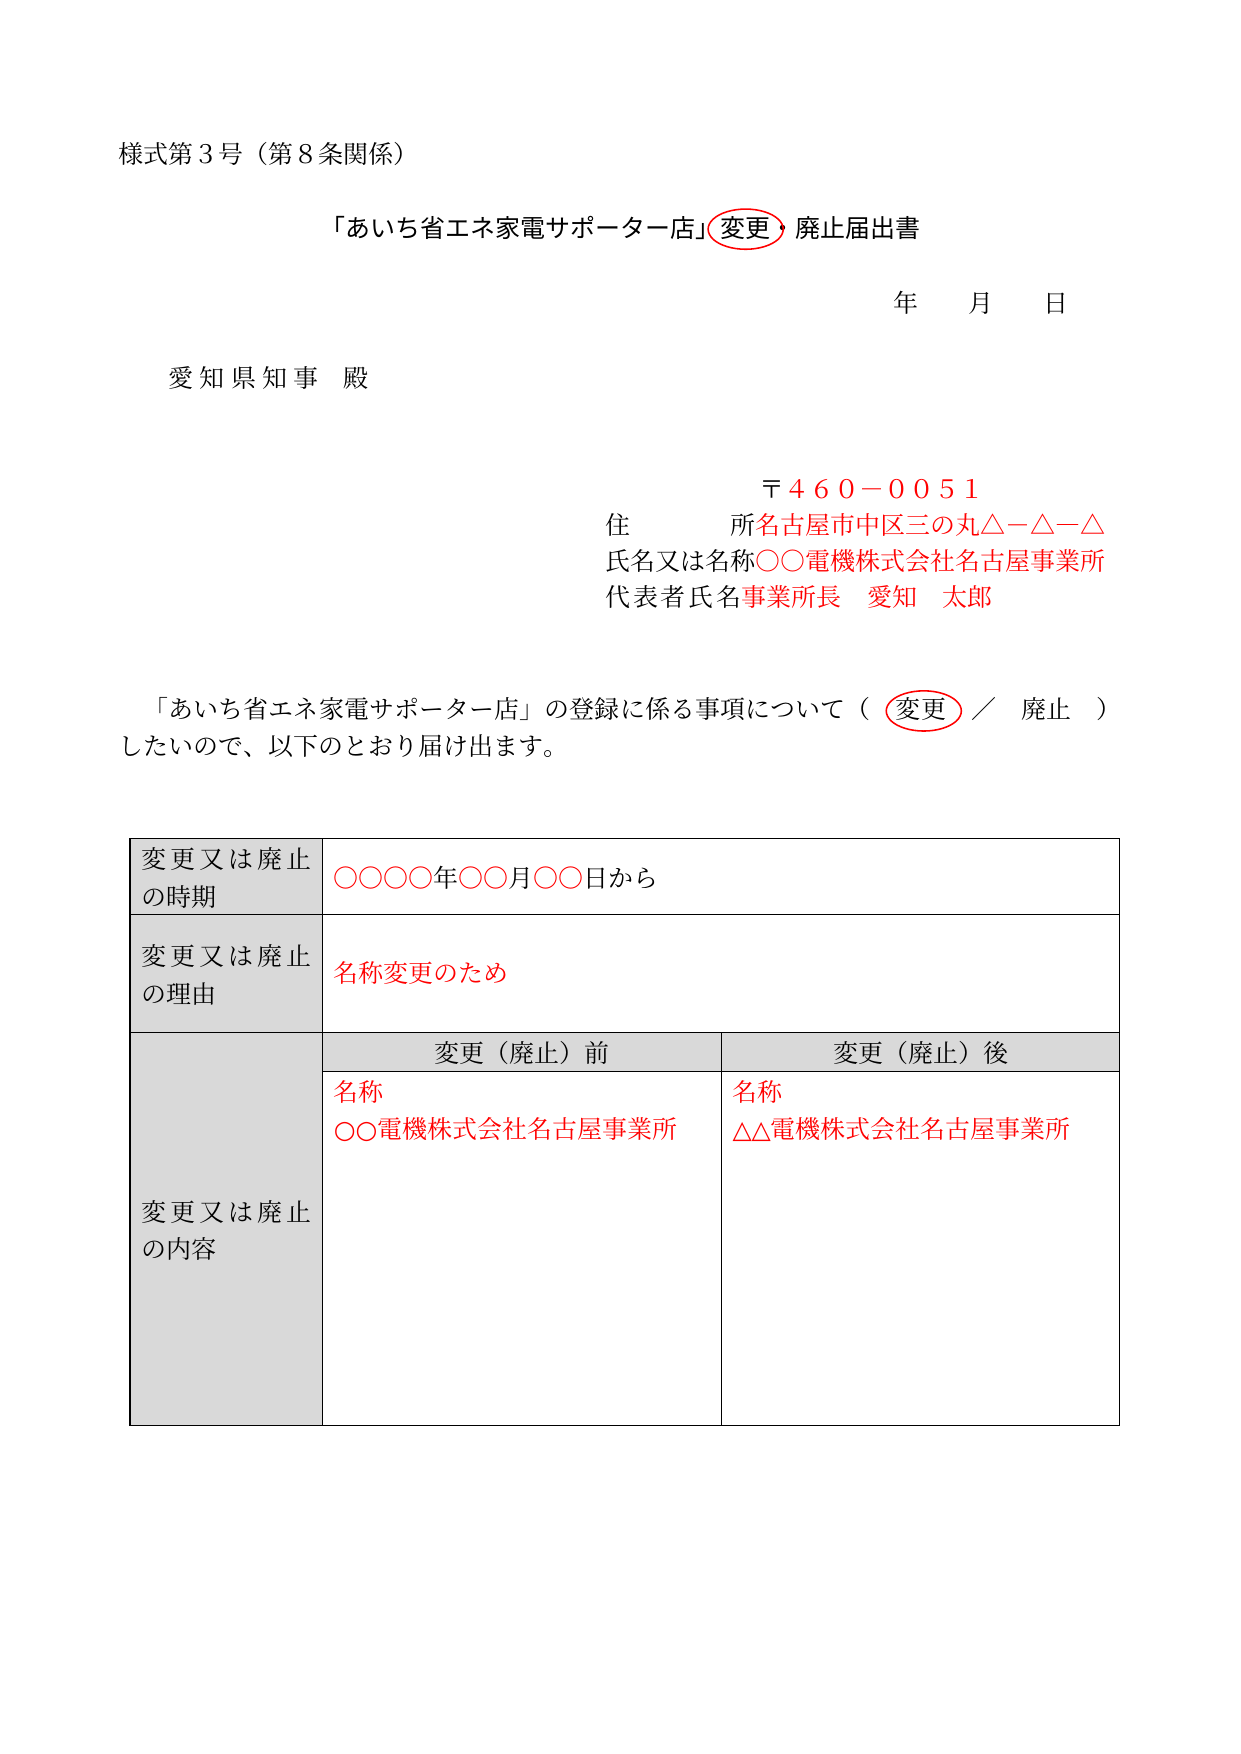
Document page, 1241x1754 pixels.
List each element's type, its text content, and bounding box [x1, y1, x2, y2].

table_header 〇〇〇〇年〇〇月〇〇日から [323, 839, 1119, 914]
text 年 月 日 [118, 283, 1122, 321]
text 「あいち省エネ家電サポーター店」変更・廃止届出書 [118, 208, 735, 246]
text 「あいち省エネ家電サポーター店」変更・廃止届出書 [756, 208, 1122, 246]
table_header 変更又は廃止の時期 [131, 839, 322, 914]
table_cell 変更又は廃止の理由 [131, 915, 322, 1032]
text 住 所名古屋市中区三の丸△－△―△ [118, 506, 1122, 542]
table_cell 変更（廃止）前 [323, 1033, 721, 1071]
text 「あいち省エネ家電サポーター店」の登録に係る事項について（ 変更 ／ 廃止 ）したいので、以下のとおり届け出ます。 [118, 689, 1122, 763]
table_cell 変更又は廃止の内容 [131, 1033, 322, 1425]
table_cell 変更（廃止）後 [722, 1033, 1119, 1071]
text 〒４６０－００５１ [118, 470, 1137, 506]
table_cell 名称 △△電機株式会社名古屋事業所 [722, 1072, 1119, 1425]
table_cell 名称 ○○電機株式会社名古屋事業所 [323, 1072, 721, 1425]
text 代表者氏名事業所長 愛知 太郎 [118, 578, 1122, 614]
text 愛 知 県 知 事 殿 [118, 358, 1122, 395]
table_cell 名称変更のため [323, 915, 1119, 1032]
text 氏名又は名称○○電機株式会社名古屋事業所 [118, 542, 1122, 578]
text 様式第３号（第８条関係） [118, 133, 1122, 171]
